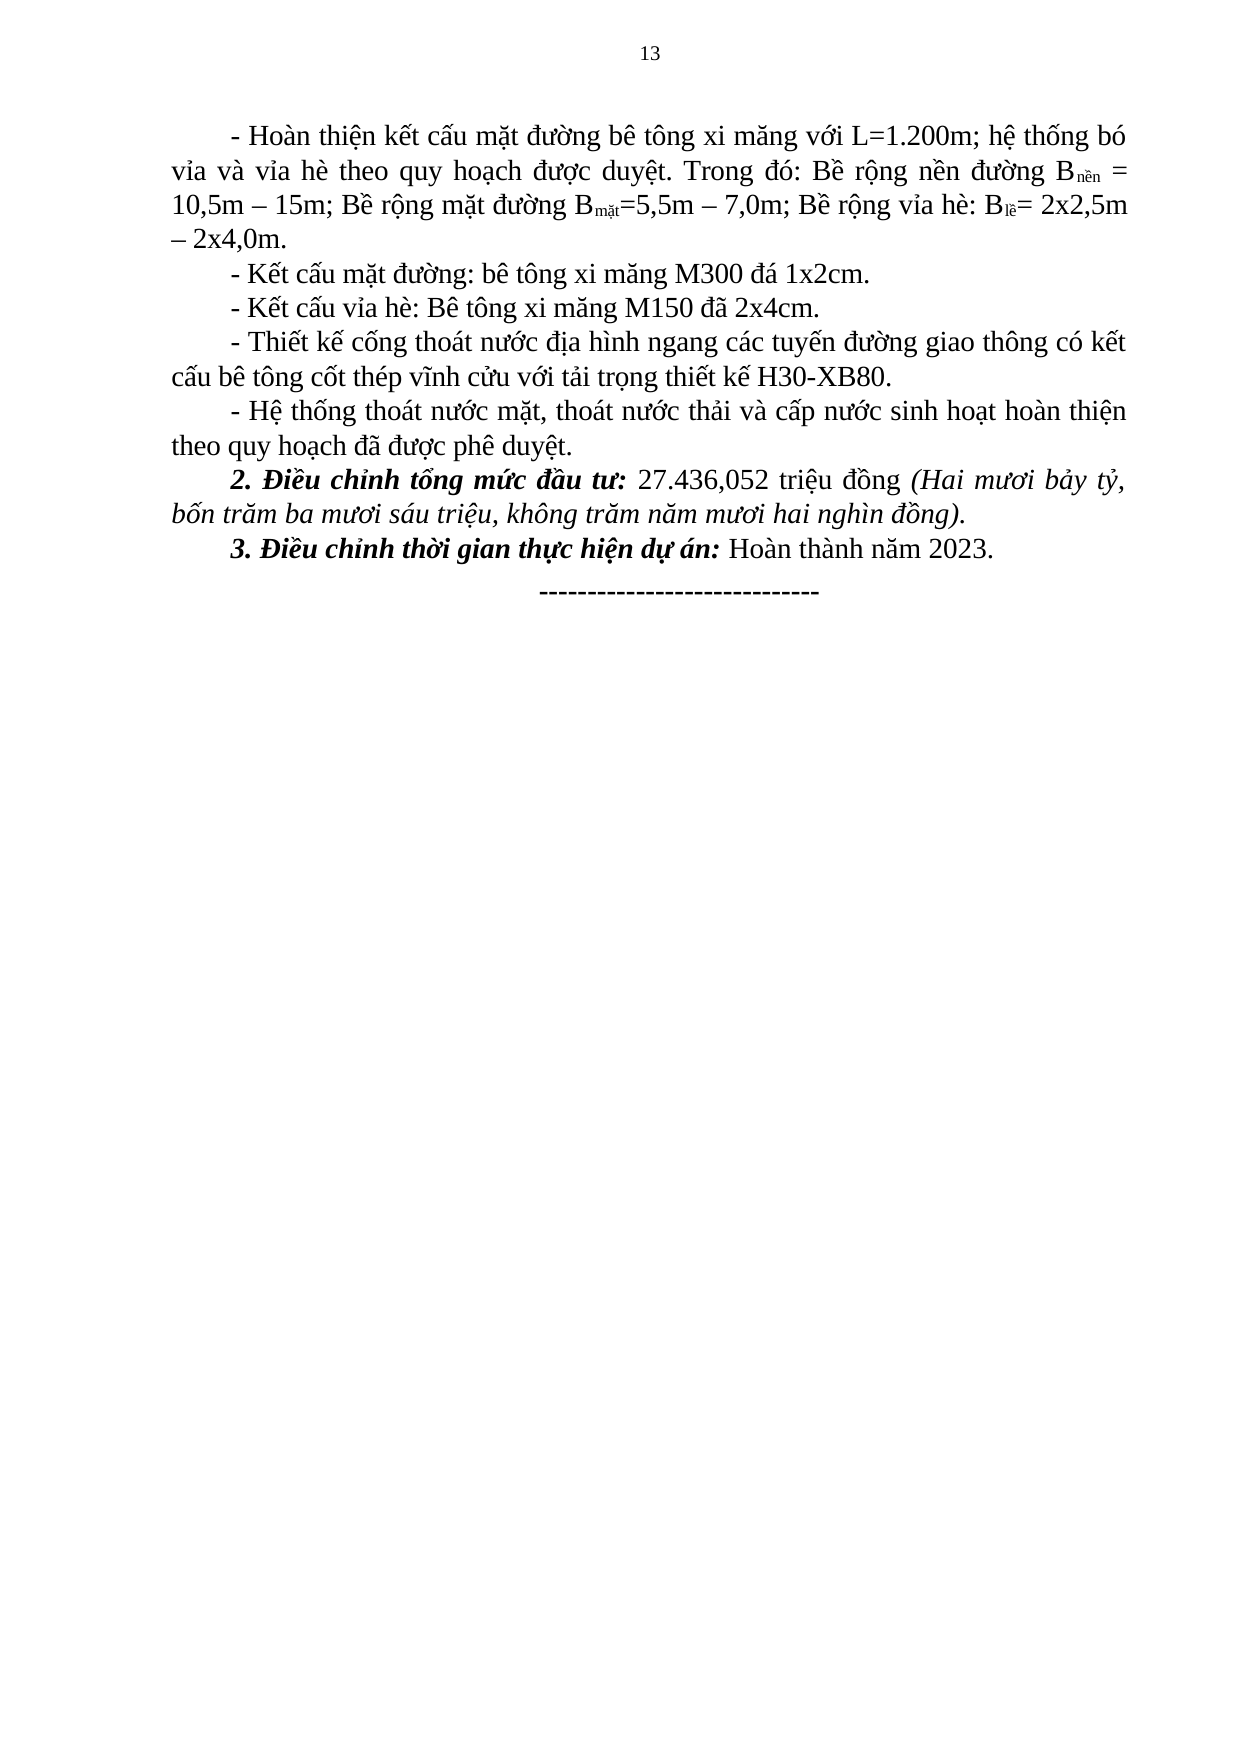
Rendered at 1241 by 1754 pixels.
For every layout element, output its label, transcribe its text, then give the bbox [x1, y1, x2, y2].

text - Kết cấu vỉa hè: Bê tông xi măng M150 đã 2x4cm. [171, 290, 1128, 324]
text - Hoàn thiện kết cấu mặt đường bê tông xi măng với L=1.200m; hệ thống bó vỉa và vỉa hè theo quy hoạch được duyệt. Trong đó: Bề rộng nền đường Bnền = 10,5m – 15m; Bề rộng mặt đường Bmặt=5,5m – 7,0m; Bề rộng vỉa hè: Blề= 2x2,5m – 2x4,0m. [171, 118, 1128, 256]
text - Hệ thống thoát nước mặt, thoát nước thải và cấp nước sinh hoạt hoàn thiện theo quy hoạch đã được phê duyệt. [171, 393, 1128, 462]
text - Thiết kế cống thoát nước địa hình ngang các tuyến đường giao thông có kết cấu bê tông cốt thép vĩnh cửu với tải trọng thiết kế H30-XB80. [171, 324, 1128, 393]
text 3. Điều chỉnh thời gian thực hiện dự án: Hoàn thành năm 2023. [171, 531, 1128, 565]
text 2. Điều chỉnh tổng mức đầu tư: 27.436,052 triệu đồng (Hai mươi bảy tỷ, bốn trăm ba mươi sáu triệu, không trăm năm mươi hai nghìn đồng). [171, 462, 1128, 531]
text - Kết cấu mặt đường: bê tông xi măng M300 đá 1x2cm. [171, 256, 1128, 290]
text ----------------------------- [171, 573, 1128, 608]
